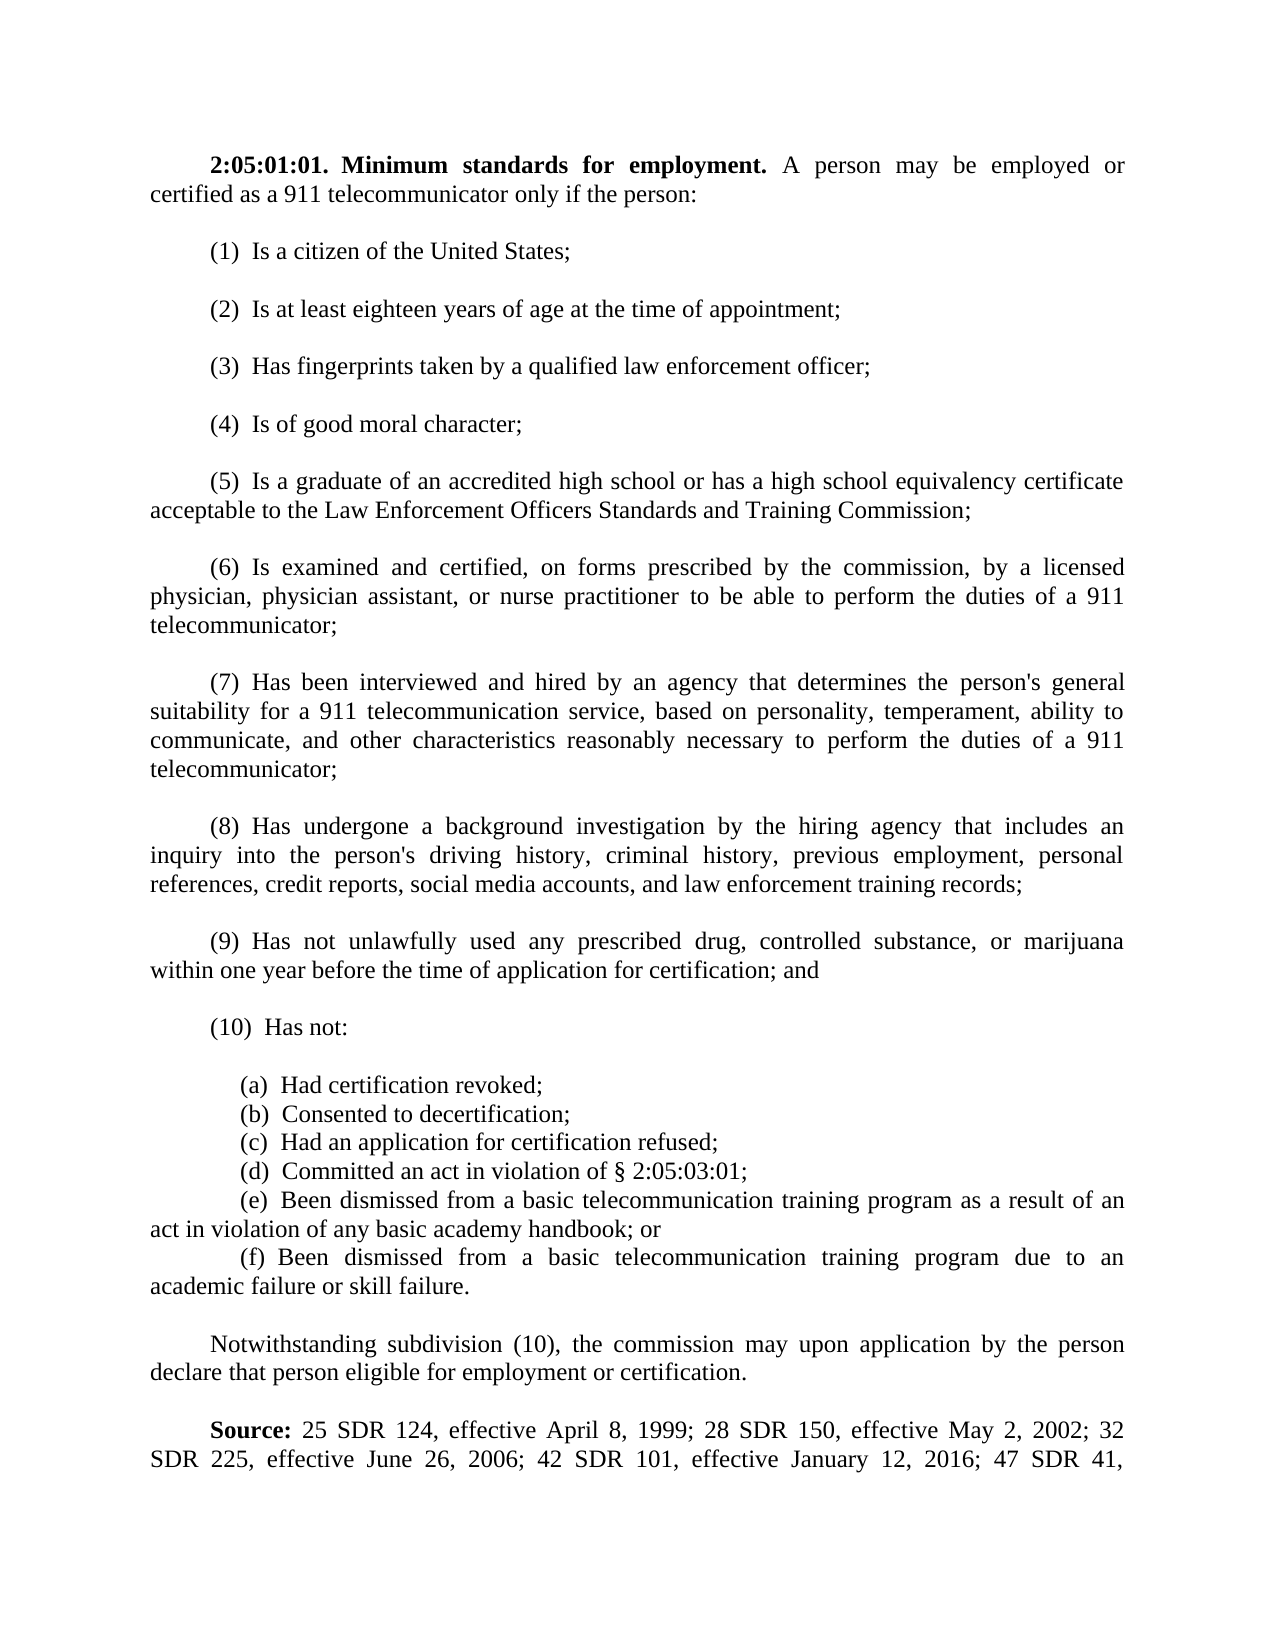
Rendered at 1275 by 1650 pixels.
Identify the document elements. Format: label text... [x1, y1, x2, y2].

text (8) Has undergone a background investigation by the hiring agency that includes an inquiry into the person's driving history, criminal history, previous employment, personal references, credit reports, social media accounts, and law enforcement training records; [150, 811, 1125, 897]
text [150, 1415, 1125, 1472]
text (f) Been dismissed from a basic telecommunication training program due to an academic failure or skill failure. [150, 1242, 1125, 1300]
text (1) Is a citizen of the United States; [150, 236, 1125, 265]
text (7) Has been interviewed and hired by an agency that determines the person's general suitability for a 911 telecommunication service, based on personality, temperament, ability to communicate, and other characteristics reasonably necessary to perform the duties of a 911 telecommunicator; [150, 667, 1125, 782]
text (9) Has not unlawfully used any prescribed drug, controlled substance, or marijuana within one year before the time of application for certification; and [150, 926, 1125, 984]
text (6) Is examined and certified, on forms prescribed by the commission, by a licensed physician, physician assistant, or nurse practitioner to be able to perform the duties of a 911 telecommunicator; [150, 552, 1125, 639]
text (3) Has fingerprints taken by a qualified law enforcement officer; [150, 351, 1125, 380]
text (b) Consented to decertification; [150, 1099, 1125, 1127]
text 2:05:01:01. Minimum standards for employment. A person may be employed or certified as a 911 telecommunicator only if the person: [150, 150, 1125, 207]
text (2) Is at least eighteen years of age at the time of appointment; [150, 294, 1125, 322]
text (10) Has not: [150, 1012, 1125, 1041]
text (4) Is of good moral character; [150, 409, 1125, 437]
text (a) Had certification revoked; [150, 1070, 1125, 1099]
text (5) Is a graduate of an accredited high school or has a high school equivalency certificate acceptable to the Law Enforcement Officers Standards and Training Commission; [150, 466, 1125, 524]
text (c) Had an application for certification refused; [150, 1127, 1125, 1156]
text (d) Committed an act in violation of § 2:05:03:01; [150, 1156, 1125, 1185]
text (e) Been dismissed from a basic telecommunication training program as a result of an act in violation of any basic academy handbook; or [150, 1185, 1125, 1242]
text Notwithstanding subdivision (10), the commission may upon application by the person declare that person eligible for employment or certification. [150, 1329, 1125, 1386]
